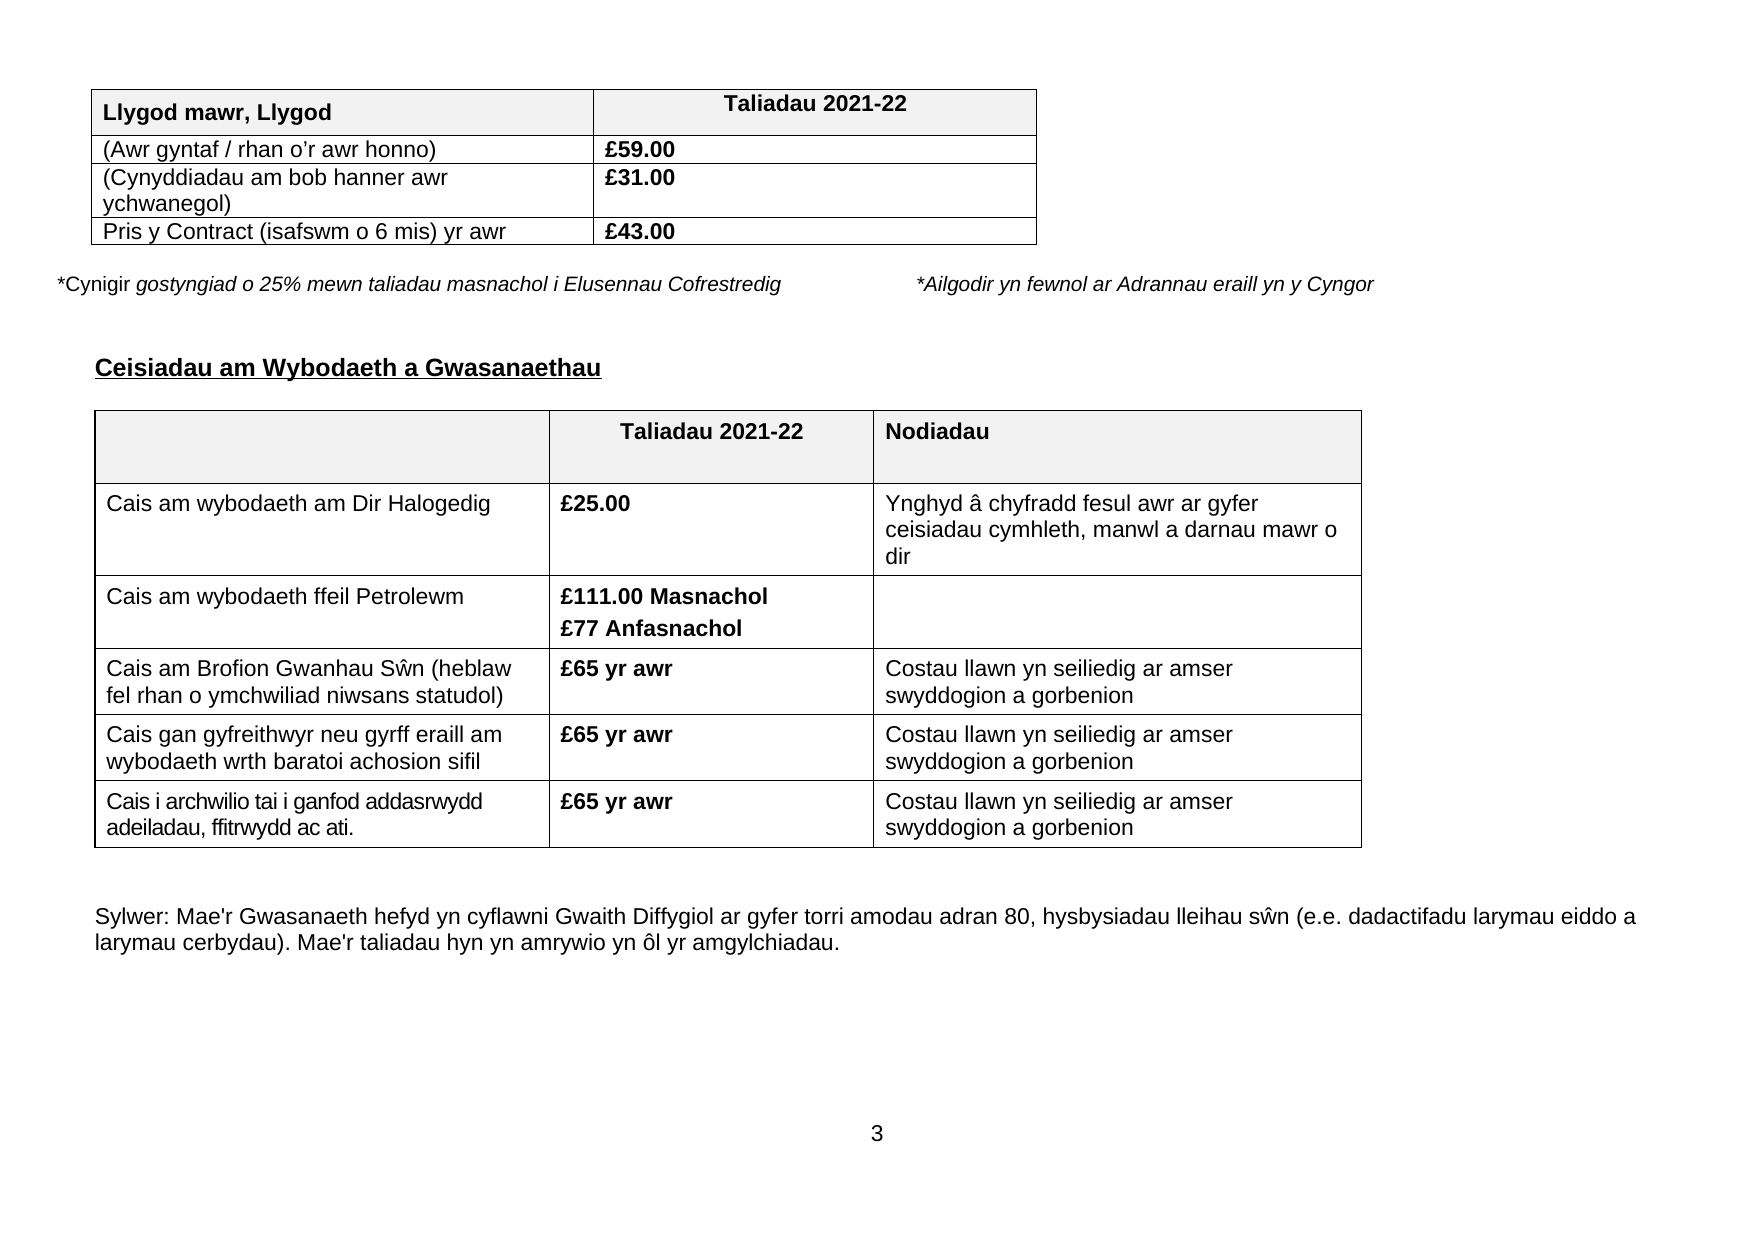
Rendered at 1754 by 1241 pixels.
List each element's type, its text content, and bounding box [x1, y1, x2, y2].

table_cell Costau llawn yn seiliedig ar amser swyddogion a gorbenion [874, 715, 1361, 780]
table_cell Costau llawn yn seiliedig ar amser swyddogion a gorbenion [874, 781, 1361, 847]
table_cell Cais i archwilio tai i ganfod addasrwydd adeiladau, ffitrwydd ac ati. [96, 781, 549, 847]
text Sylwer: Mae'r Gwasanaeth hefyd yn cyflawni Gwaith Diffygiol ar gyfer torri amodau adran 80, hysbysiadau lleihau sŵn (e.e. dadactifadu larymau eiddo a larymau cerbydau). Mae'r taliadau hyn yn amrywio yn ôl yr amgylchiadau. [94, 903, 1659, 956]
table_cell Pris y Contract (isafswm o 6 mis) yr awr [92, 218, 593, 244]
table_cell £43.00 [594, 218, 1036, 244]
table_cell Cais gan gyfreithwyr neu gyrff eraill am wybodaeth wrth baratoi achosion sifil [96, 715, 549, 780]
table_cell £25.00 [550, 484, 873, 575]
table_cell £111.00 Masnachol £77 Anfasnachol [550, 576, 873, 648]
table_cell (Awr gyntaf / rhan o’r awr honno) [92, 136, 593, 163]
table_cell [874, 576, 1361, 648]
table_header Taliadau 2021-22 [550, 411, 873, 483]
table_cell Ynghyd â chyfradd fesul awr ar gyfer ceisiadau cymhleth, manwl a darnau mawr o dir [874, 484, 1361, 575]
table_cell Cais am wybodaeth ffeil Petrolewm [96, 576, 549, 648]
table_cell Costau llawn yn seiliedig ar amser swyddogion a gorbenion [874, 649, 1361, 714]
table_header Nodiadau [874, 411, 1361, 483]
table_cell £65 yr awr [550, 781, 873, 847]
table_header Llygod mawr, Llygod [92, 90, 593, 135]
subtitle *Cynigir gostyngiad o 25% mewn taliadau masnachol i Elusennau Cofrestredig *Ailgodir yn fewnol ar Adrannau eraill yn y Cyngor [57, 271, 1659, 295]
table_cell Cais am Brofion Gwanhau Sŵn (heblaw fel rhan o ymchwiliad niwsans statudol) [96, 649, 549, 714]
table_cell £65 yr awr [550, 649, 873, 714]
table_cell Cais am wybodaeth am Dir Halogedig [96, 484, 549, 575]
table_cell £31.00 [594, 164, 1036, 217]
table_header Taliadau 2021-22 [594, 90, 1036, 135]
table_cell (Cynyddiadau am bob hanner awr ychwanegol) [92, 164, 593, 217]
table_header [96, 411, 549, 483]
table_cell £65 yr awr [550, 715, 873, 780]
table_cell £59.00 [594, 136, 1036, 163]
text Ceisiadau am Wybodaeth a Gwasanaethau [94, 353, 1659, 382]
